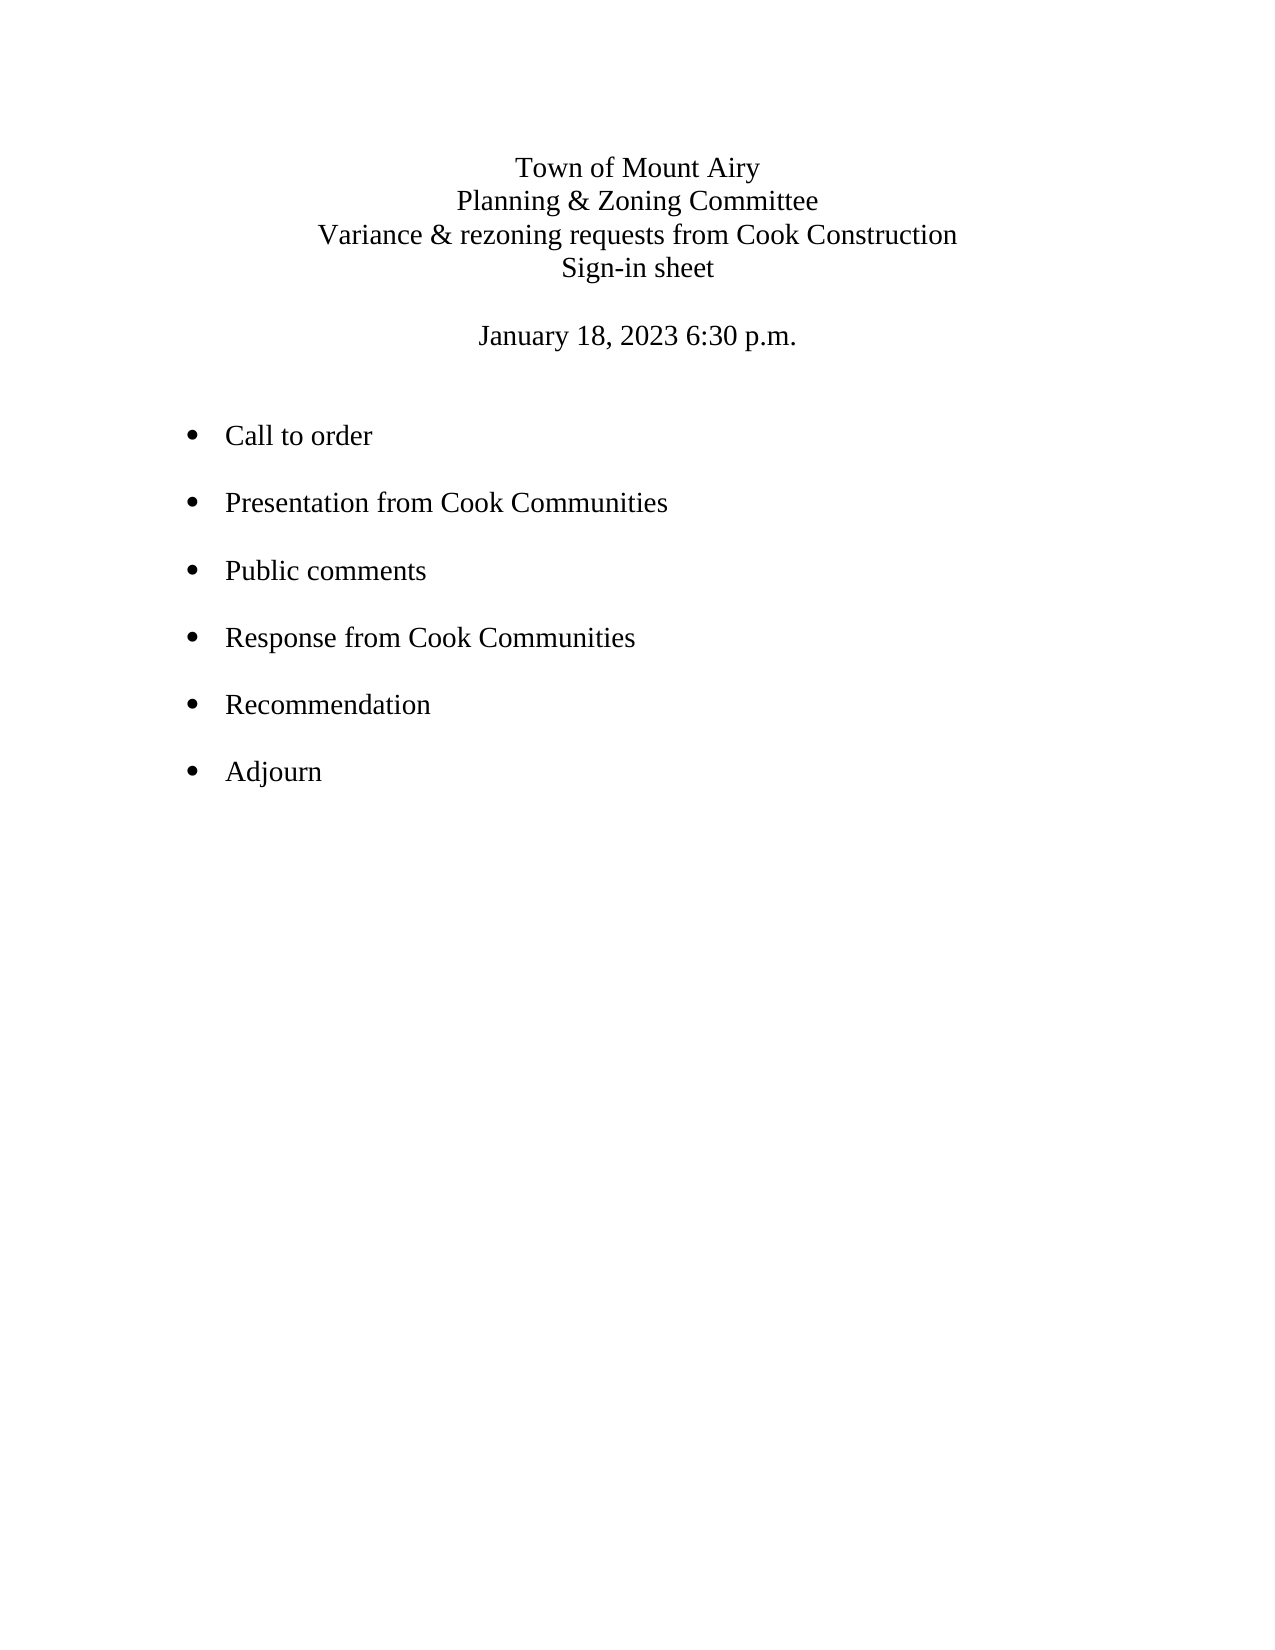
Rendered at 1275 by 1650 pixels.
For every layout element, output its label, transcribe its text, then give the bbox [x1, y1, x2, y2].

list Response from Cook Communities [187, 620, 1125, 653]
text Sign-in sheet [150, 251, 1125, 284]
text Variance & rezoning requests from Cook Construction [150, 217, 1125, 251]
list Adjourn [187, 754, 1125, 788]
text January 18, 2023 6:30 p.m. [150, 318, 1125, 351]
list Presentation from Cook Communities [187, 486, 1125, 519]
list Public comments [187, 553, 1125, 586]
list Call to order [187, 418, 1125, 452]
text Town of Mount Airy [150, 150, 1125, 183]
list Recommendation [187, 687, 1125, 721]
text Planning & Zoning Committee [150, 183, 1125, 217]
